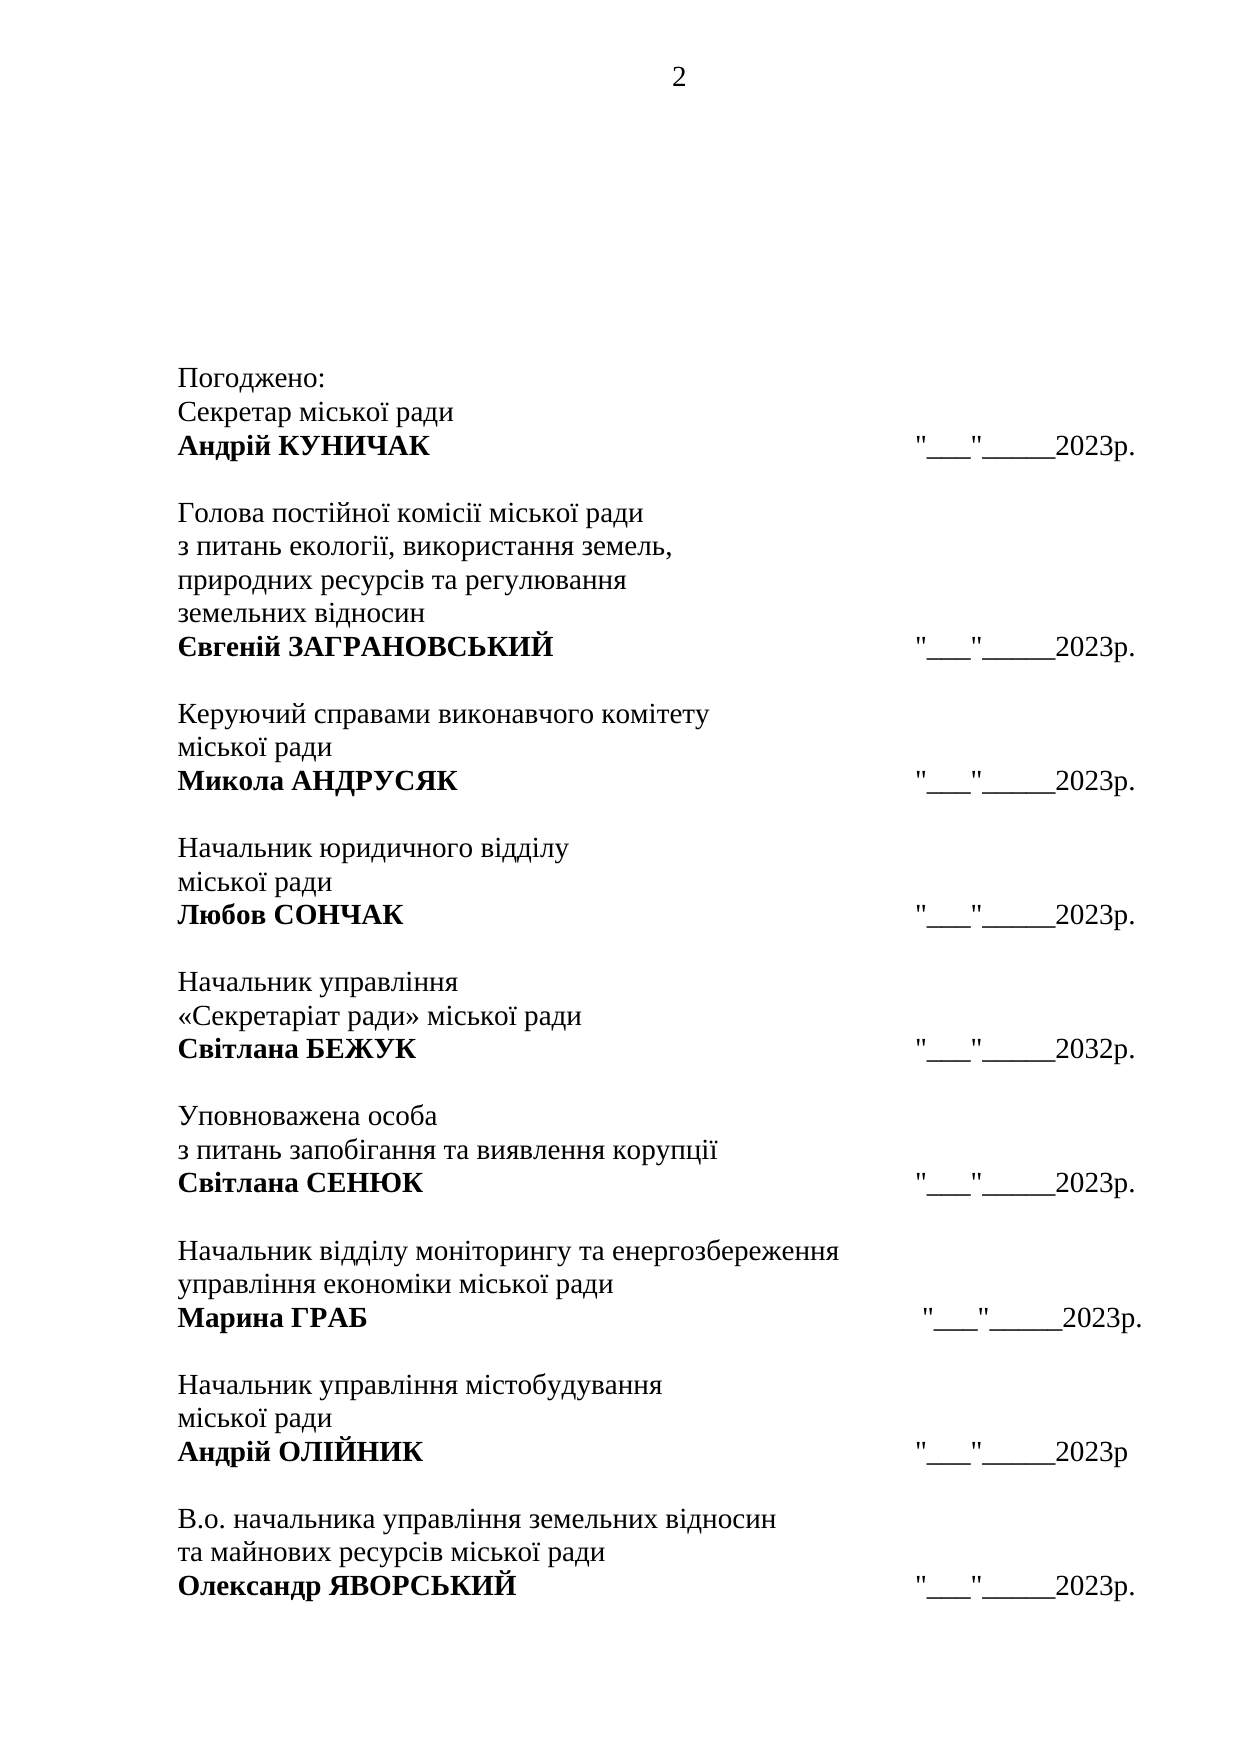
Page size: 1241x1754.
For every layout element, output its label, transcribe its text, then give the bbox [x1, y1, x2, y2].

text Андрій КУНИЧАК "___"_____2023р. [177, 428, 1181, 461]
text та майнових ресурсів міської ради [177, 1534, 1181, 1568]
text Начальник відділу моніторингу та енергозбереження [177, 1233, 1181, 1266]
text Начальник юридичного відділу [177, 830, 1181, 864]
text Керуючий справами виконавчого комітету [177, 696, 1181, 729]
text земельних відносин [177, 595, 1181, 629]
text Марина ГРАБ "___"_____2023р. [177, 1300, 1181, 1333]
text Начальник управління містобудування [177, 1367, 1181, 1400]
text Начальник управління [177, 964, 1181, 998]
text Олександр ЯВОРСЬКИЙ "___"_____2023р. [177, 1568, 1181, 1602]
text Микола АНДРУСЯК "___"_____2023р. [177, 763, 1181, 797]
text Андрій ОЛІЙНИК "___"_____2023р [177, 1434, 1181, 1467]
text міської ради [177, 1400, 1181, 1434]
text Світлана СЕНЮК "___"_____2023р. [177, 1166, 1181, 1199]
text Євгеній ЗАГРАНОВСЬКИЙ "___"_____2023р. [177, 629, 1181, 662]
text міської ради [177, 864, 1181, 897]
text Погоджено: [177, 361, 1181, 394]
text Голова постійної комісії міської ради [177, 495, 1181, 528]
text з питань запобігання та виявлення корупції [177, 1132, 1181, 1166]
text В.о. начальника управління земельних відносин [177, 1501, 1181, 1534]
text Любов СОНЧАК "___"_____2023р. [177, 897, 1181, 931]
text «Секретаріат ради» міської ради [177, 998, 1181, 1031]
text з питань екології, використання земель, [177, 528, 1181, 562]
text управління економіки міської ради [177, 1266, 1181, 1300]
text Світлана БЕЖУК "___"_____2032р. [177, 1031, 1181, 1065]
text природних ресурсів та регулювання [177, 562, 1181, 595]
text Секретар міської ради [177, 394, 1181, 428]
text міської ради [177, 729, 1181, 763]
text Уповноважена особа [177, 1098, 1181, 1132]
